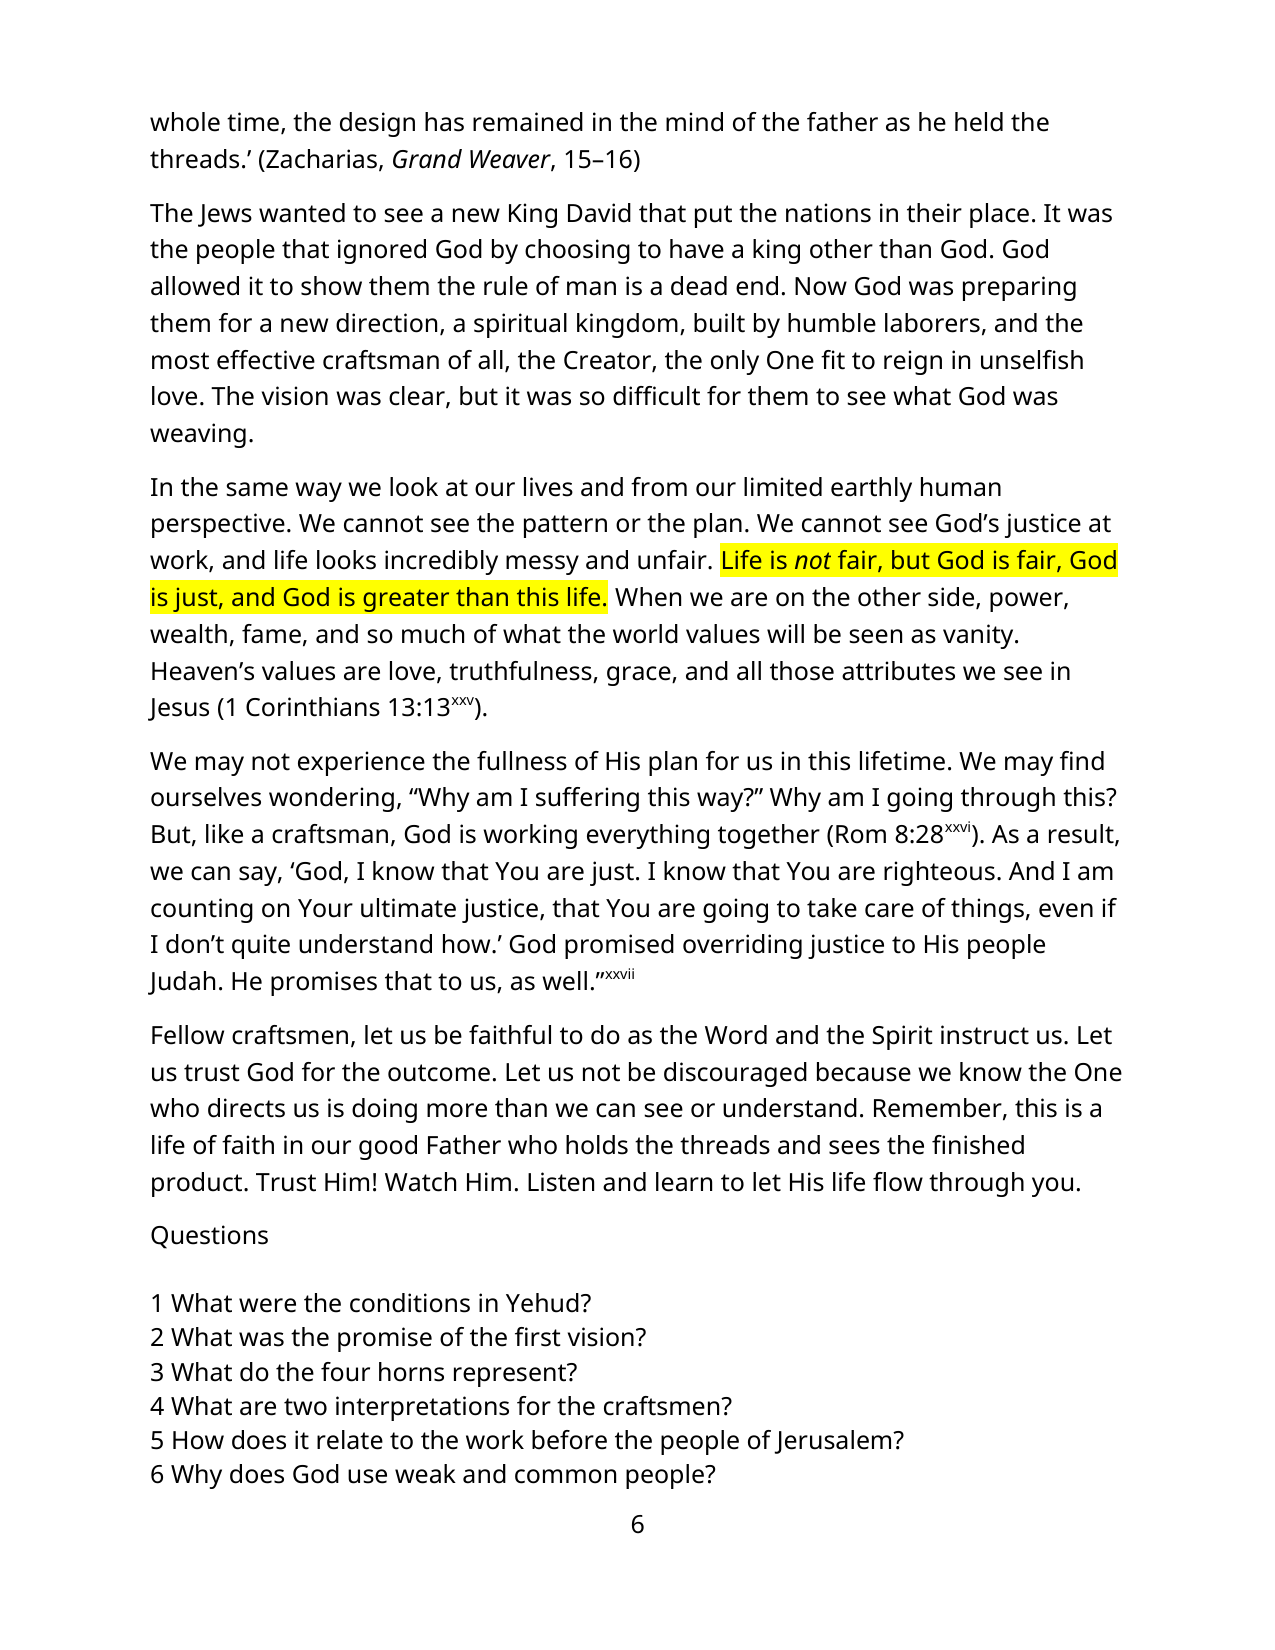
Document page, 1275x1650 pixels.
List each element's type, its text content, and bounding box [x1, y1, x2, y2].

text Fellow craftsmen, let us be faithful to do as the Word and the Spirit instruct us. Let us trust God for the outcome. Let us not be discouraged because we know the One who directs us is doing more than we can see or understand. Remember, this is a life of faith in our good Father who holds the threads and sees the finished product. Trust Him! Watch Him. Listen and learn to let His life flow through you. [150, 1017, 1125, 1198]
text 1 What were the conditions in Yehud? [150, 1286, 1125, 1320]
text We may not experience the fullness of His plan for us in this lifetime. We may find ourselves wondering, “Why am I suffering this way?” Why am I going through this? But, like a craftsman, God is working everything together (Rom 8:28). As a result, we can say, ‘God, I know that You are just. I know that You are righteous. And I am counting on Your ultimate justice, that You are going to take care of things, even if I don’t quite understand how.’ God promised overriding justice to His people Judah. He promises that to us, as well.” [150, 743, 1125, 998]
text 3 What do the four horns represent? [150, 1354, 1125, 1388]
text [150, 105, 1125, 176]
text Questions [150, 1218, 1125, 1252]
text In the same way we look at our lives and from our limited earthly human perspective. We cannot see the pattern or the plan. We cannot see God’s justice at work, and life looks incredibly messy and unfair. Life is not fair, but God is fair, God is just, and God is greater than this life. When we are on the other side, power, wealth, fame, and so much of what the world values will be seen as vanity. Heaven’s values are love, truthfulness, grace, and all those attributes we see in Jesus (1 Corinthians 13:13). [150, 469, 1125, 724]
text 6 Why does God use weak and common people? [150, 1456, 1125, 1490]
text 5 How does it relate to the work before the people of Jerusalem? [150, 1422, 1125, 1456]
text 4 What are two interpretations for the craftsmen? [150, 1388, 1125, 1422]
text The Jews wanted to see a new King David that put the nations in their place. It was the people that ignored God by choosing to have a king other than God. God allowed it to show them the rule of man is a dead end. Now God was preparing them for a new direction, a spiritual kingdom, built by humble laborers, and the most effective craftsman of all, the Creator, the only One fit to reign in unselfish love. The vision was clear, but it was so difficult for them to see what God was weaving. [150, 195, 1125, 450]
text 2 What was the promise of the first vision? [150, 1320, 1125, 1354]
